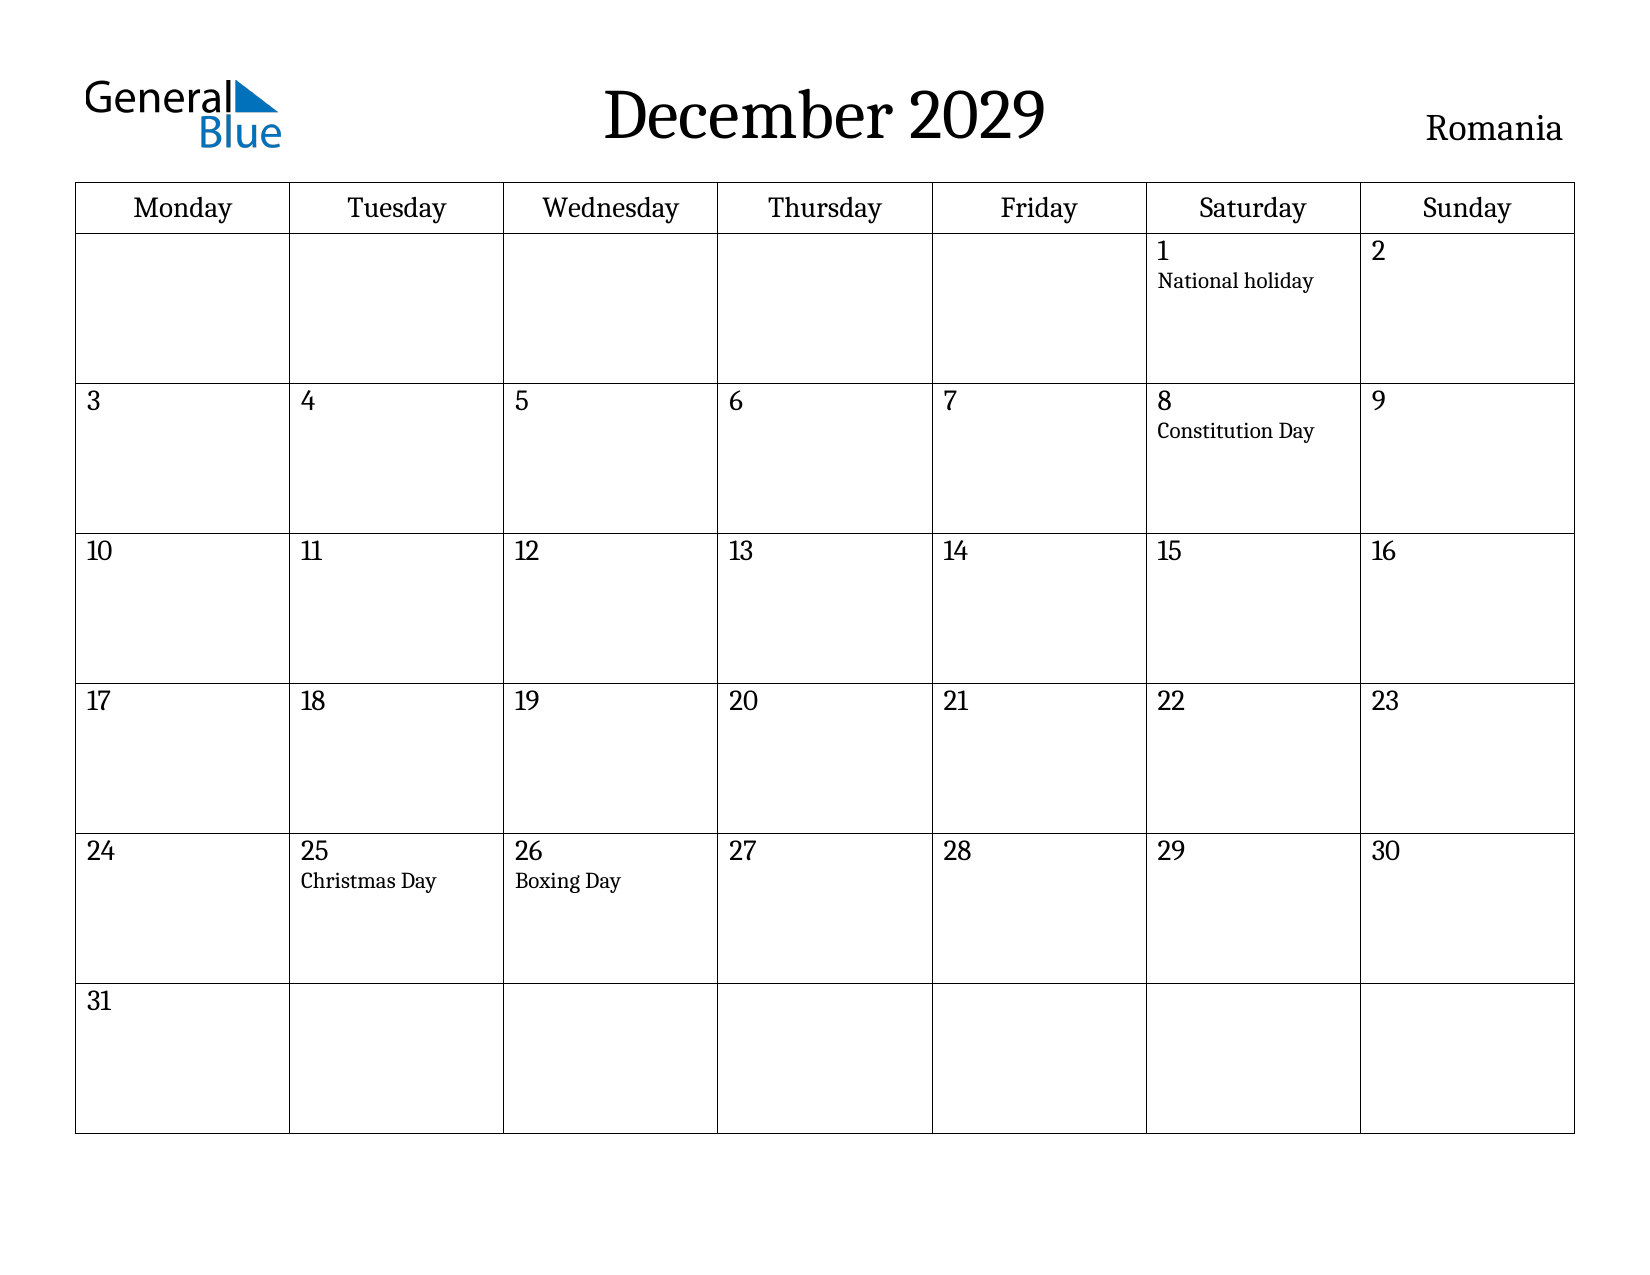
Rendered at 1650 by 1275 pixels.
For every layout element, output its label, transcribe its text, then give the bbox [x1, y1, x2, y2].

table_cell [290, 267, 503, 383]
table_cell [1361, 567, 1574, 683]
table_cell [290, 984, 503, 1017]
table_cell Christmas Day [290, 868, 503, 983]
table_cell [718, 717, 932, 833]
table_cell [290, 1018, 503, 1133]
table_cell [504, 417, 717, 533]
table_cell 4 [290, 384, 503, 417]
table_cell [1147, 567, 1360, 683]
table_cell Wednesday [504, 183, 717, 233]
table_cell [1361, 984, 1574, 1017]
table_header Romania [1146, 75, 1574, 182]
table_cell 20 [718, 684, 932, 717]
table_cell [933, 234, 1146, 267]
table_cell Boxing Day [504, 868, 717, 983]
table_cell [504, 984, 717, 1017]
table_cell Saturday [1147, 183, 1360, 233]
table_cell 14 [933, 534, 1146, 567]
table_cell [933, 567, 1146, 683]
table_cell [933, 267, 1146, 383]
table_cell Monday [76, 183, 289, 233]
table_cell 31 [76, 984, 289, 1017]
table_cell [76, 267, 289, 383]
table_cell [1361, 1018, 1574, 1133]
table_cell [504, 717, 717, 833]
table_cell [504, 1018, 717, 1133]
table_cell 5 [504, 384, 717, 417]
table_cell [933, 717, 1146, 833]
table_cell 19 [504, 684, 717, 717]
table_cell 2 [1361, 234, 1574, 267]
table_cell 22 [1147, 684, 1360, 717]
table_cell [1361, 717, 1574, 833]
table_cell 24 [76, 834, 289, 867]
table_cell 1 [1147, 234, 1360, 267]
table_cell [290, 417, 503, 533]
table_cell [933, 868, 1146, 983]
table_cell [290, 717, 503, 833]
table_cell [718, 267, 932, 383]
table_cell [76, 417, 289, 533]
table_cell 12 [504, 534, 717, 567]
table_cell Sunday [1361, 183, 1574, 233]
table_cell 15 [1147, 534, 1360, 567]
table_cell [76, 868, 289, 983]
table_cell [290, 567, 503, 683]
table_cell [504, 567, 717, 683]
table_cell [718, 984, 932, 1017]
table_cell [504, 267, 717, 383]
table_cell [1361, 868, 1574, 983]
table_cell 16 [1361, 534, 1574, 567]
table_cell [718, 567, 932, 683]
table_cell [1147, 717, 1360, 833]
table_cell [1361, 267, 1574, 383]
table_cell 28 [933, 834, 1146, 867]
table_cell 18 [290, 684, 503, 717]
table_cell [1147, 868, 1360, 983]
table_cell 26 [504, 834, 717, 867]
table_cell 8 [1147, 384, 1360, 417]
table_cell 13 [718, 534, 932, 567]
table_cell [1147, 984, 1360, 1017]
table_cell 9 [1361, 384, 1574, 417]
table_cell [504, 234, 717, 267]
table_cell 6 [718, 384, 932, 417]
table_cell 21 [933, 684, 1146, 717]
table_cell [718, 234, 932, 267]
table_cell [1361, 417, 1574, 533]
table_cell 27 [718, 834, 932, 867]
table_cell 23 [1361, 684, 1574, 717]
table_cell Friday [933, 183, 1146, 233]
table_cell Tuesday [290, 183, 503, 233]
table_header December 2029 [504, 75, 1146, 182]
table_cell [76, 717, 289, 833]
table_cell [933, 417, 1146, 533]
table_cell 11 [290, 534, 503, 567]
table_cell [1147, 1018, 1360, 1133]
table_cell [290, 234, 503, 267]
table_cell [718, 417, 932, 533]
table_cell 10 [76, 534, 289, 567]
table_cell [76, 234, 289, 267]
table_header [76, 75, 503, 182]
table_cell [718, 868, 932, 983]
table_cell 17 [76, 684, 289, 717]
table_cell National holiday [1147, 267, 1360, 383]
table_cell 3 [76, 384, 289, 417]
table_cell 7 [933, 384, 1146, 417]
table_cell 25 [290, 834, 503, 867]
table_cell 30 [1361, 834, 1574, 867]
table_cell [76, 567, 289, 683]
table_cell Constitution Day [1147, 417, 1360, 533]
table_cell 29 [1147, 834, 1360, 867]
table_cell [933, 984, 1146, 1017]
table_cell [718, 1018, 932, 1133]
picture [86, 80, 281, 148]
table_cell [933, 1018, 1146, 1133]
table_cell Thursday [718, 183, 932, 233]
table_cell [76, 1018, 289, 1133]
